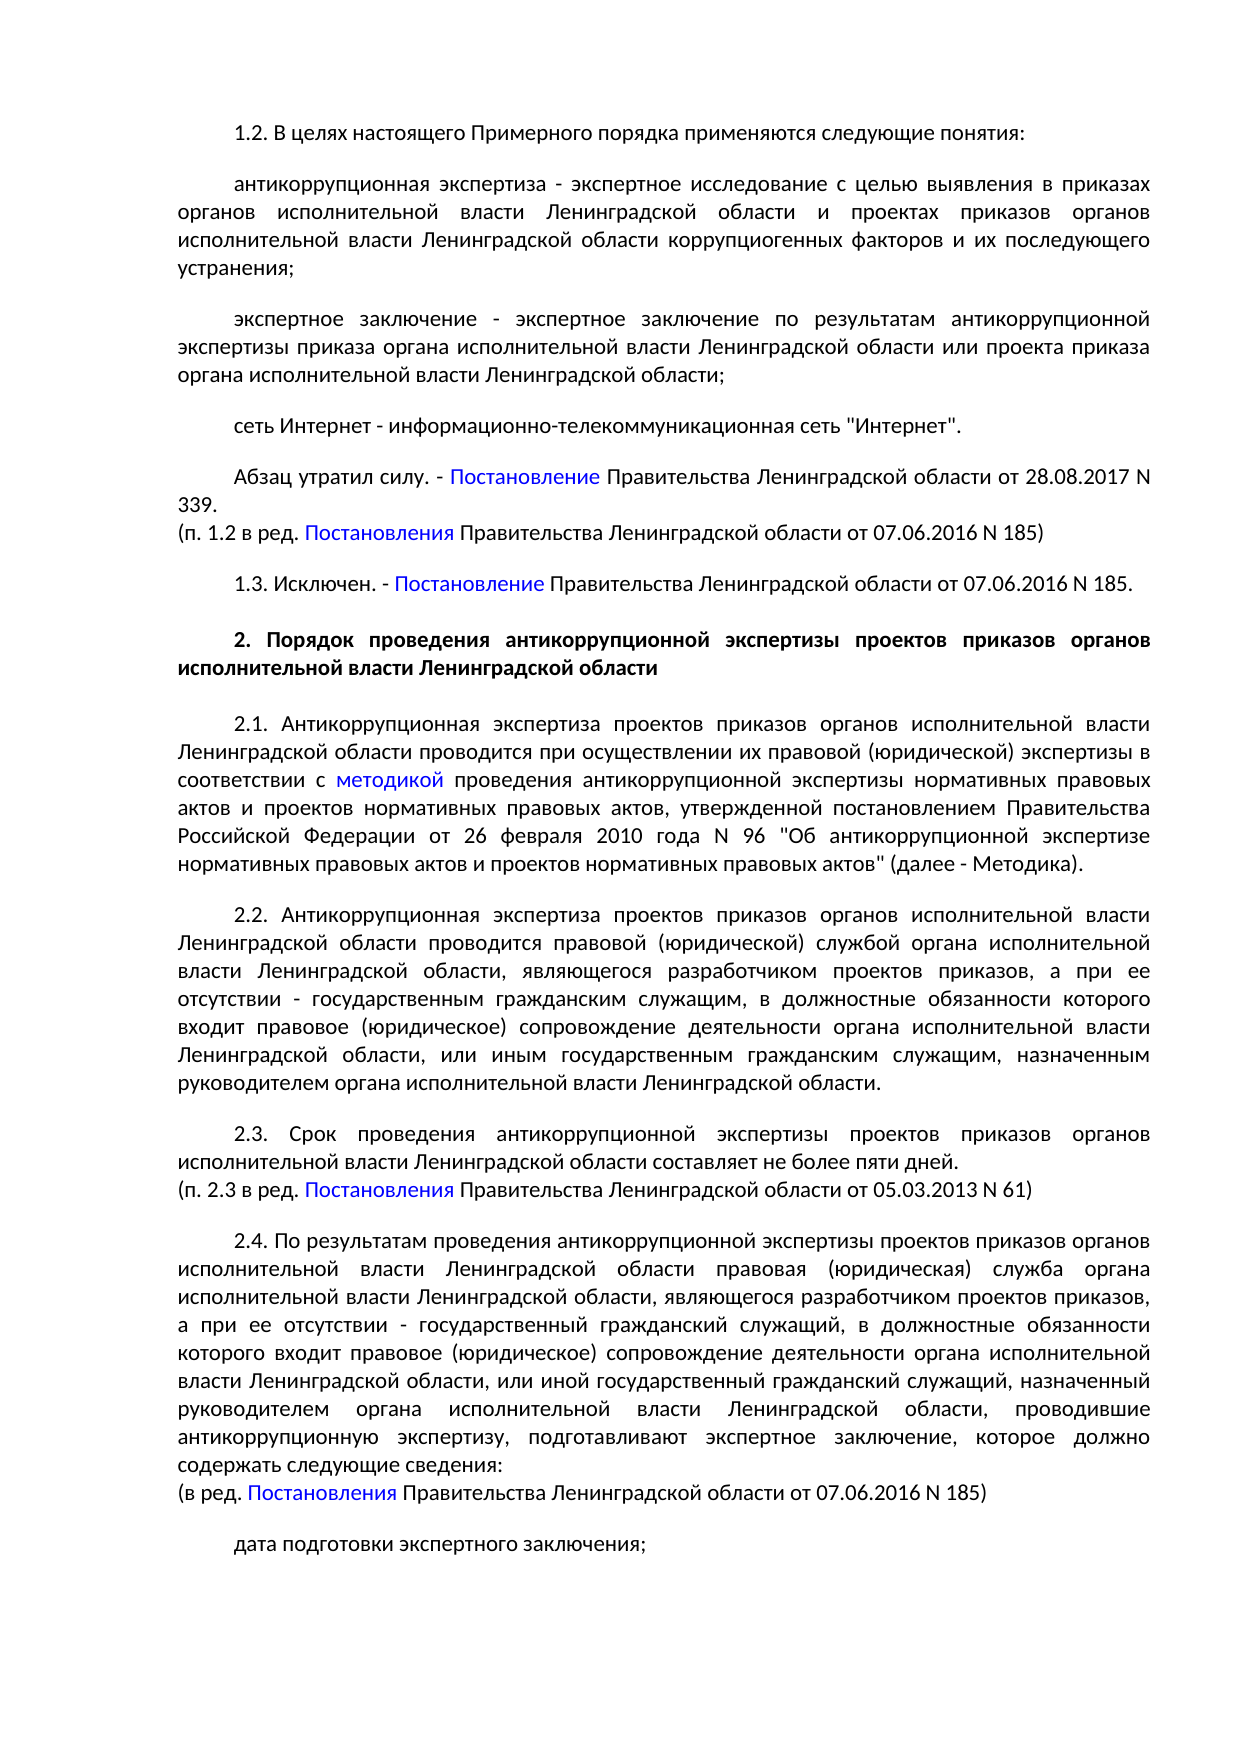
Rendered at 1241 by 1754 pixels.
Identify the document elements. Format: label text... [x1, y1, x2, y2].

title 2. Порядок проведения антикоррупционной экспертизы проектов приказов органов исполнительной власти Ленинградской области [177, 625, 1152, 681]
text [177, 1478, 1152, 1506]
text (п. 1.2 в ред. Постановления Правительства Ленинградской области от 07.06.2016 N 185) [177, 518, 1152, 546]
text 2.1. Антикоррупционная экспертиза проектов приказов органов исполнительной власти Ленинградской области проводится при осуществлении их правовой (юридической) экспертизы в соответствии с методикой проведения антикоррупционной экспертизы нормативных правовых актов и проектов нормативных правовых актов, утвержденной постановлением Правительства Российской Федерации от 26 февраля 2010 года N 96 "Об антикоррупционной экспертизе нормативных правовых актов и проектов нормативных правовых актов" (далее - Методика). [177, 709, 1152, 877]
text дата подготовки экспертного заключения; [177, 1529, 1152, 1557]
text 1.3. Исключен. - Постановление Правительства Ленинградской области от 07.06.2016 N 185. [177, 569, 1152, 597]
text сеть Интернет - информационно-телекоммуникационная сеть "Интернет". [177, 411, 1152, 439]
text 2.4. По результатам проведения антикоррупционной экспертизы проектов приказов органов исполнительной власти Ленинградской области правовая (юридическая) служба органа исполнительной власти Ленинградской области, являющегося разработчиком проектов приказов, а при ее отсутствии - государственный гражданский служащий, в должностные обязанности которого входит правовое (юридическое) сопровождение деятельности органа исполнительной власти Ленинградской области, или иной государственный гражданский служащий, назначенный руководителем органа исполнительной власти Ленинградской области, проводившие антикоррупционную экспертизу, подготавливают экспертное заключение, которое должно содержать следующие сведения: [177, 1226, 1152, 1478]
text 1.2. В целях настоящего Примерного порядка применяются следующие понятия: [177, 118, 1152, 146]
text Абзац утратил силу. - Постановление Правительства Ленинградской области от 28.08.2017 N 339. [177, 462, 1152, 518]
text экспертное заключение - экспертное заключение по результатам антикоррупционной экспертизы приказа органа исполнительной власти Ленинградской области или проекта приказа органа исполнительной власти Ленинградской области; [177, 304, 1152, 388]
text (п. 2.3 в ред. Постановления Правительства Ленинградской области от 05.03.2013 N 61) [177, 1175, 1152, 1203]
text антикоррупционная экспертиза - экспертное исследование с целью выявления в приказах органов исполнительной власти Ленинградской области и проектах приказов органов исполнительной власти Ленинградской области коррупциогенных факторов и их последующего устранения; [177, 169, 1152, 281]
text 2.3. Срок проведения антикоррупционной экспертизы проектов приказов органов исполнительной власти Ленинградской области составляет не более пяти дней. [177, 1119, 1152, 1175]
text 2.2. Антикоррупционная экспертиза проектов приказов органов исполнительной власти Ленинградской области проводится правовой (юридической) службой органа исполнительной власти Ленинградской области, являющегося разработчиком проектов приказов, а при ее отсутствии - государственным гражданским служащим, в должностные обязанности которого входит правовое (юридическое) сопровождение деятельности органа исполнительной власти Ленинградской области, или иным государственным гражданским служащим, назначенным руководителем органа исполнительной власти Ленинградской области. [177, 900, 1152, 1096]
